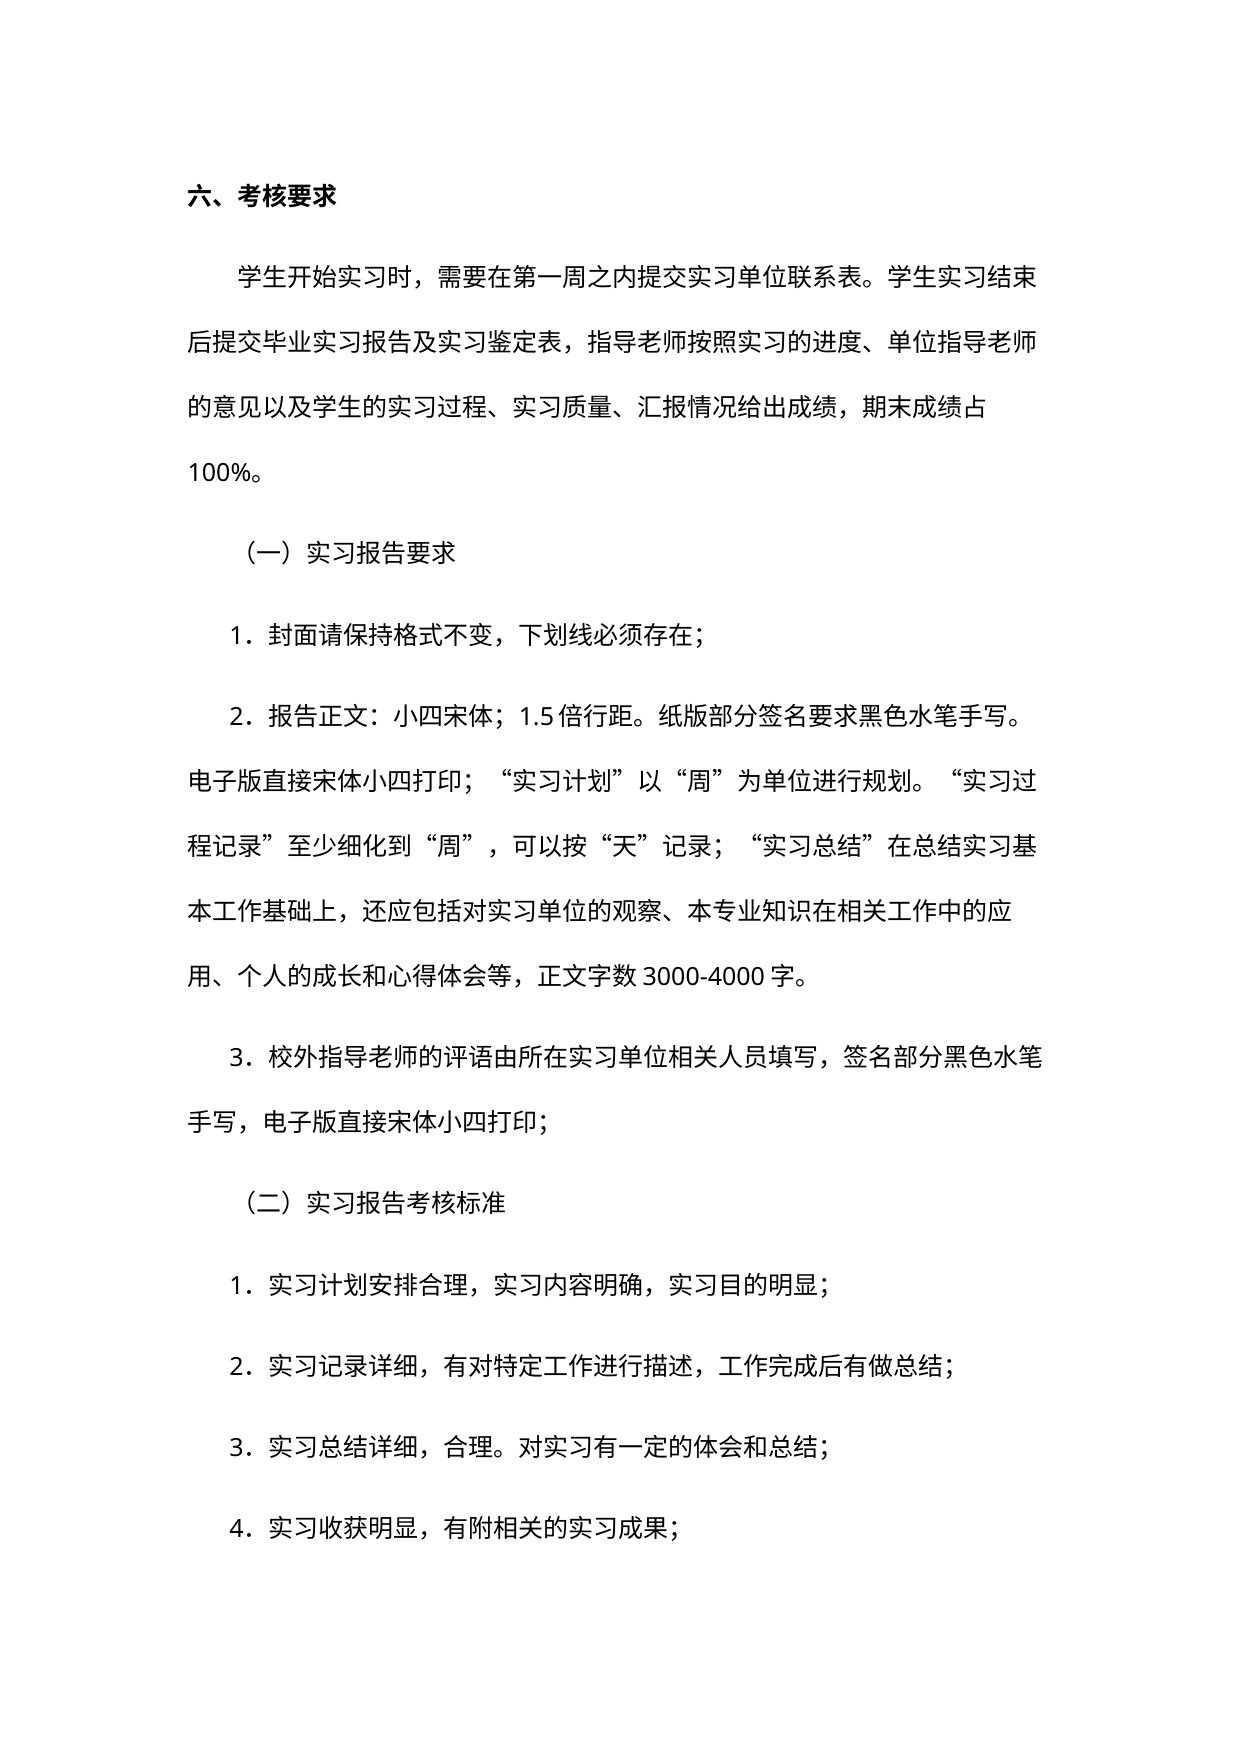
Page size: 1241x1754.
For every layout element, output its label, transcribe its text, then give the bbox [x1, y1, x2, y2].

list 实习收获明显，有附相关的实习成果； [187, 1494, 1053, 1559]
list 实习总结详细，合理。对实习有一定的体会和总结； [187, 1413, 1053, 1478]
list 实习报告要求 [187, 519, 1053, 584]
list 校外指导老师的评语由所在实习单位相关人员填写，签名部分黑色水笔手写，电子版直接宋体小四打印； [187, 1023, 1053, 1153]
text 六、考核要求 [187, 162, 1053, 227]
list 实习报告考核标准 [187, 1169, 1053, 1234]
list 实习记录详细，有对特定工作进行描述，工作完成后有做总结； [187, 1332, 1053, 1397]
text 学生开始实习时，需要在第一周之内提交实习单位联系表。学生实习结束后提交毕业实习报告及实习鉴定表，指导老师按照实习的进度、单位指导老师的意见以及学生的实习过程、实习质量、汇报情况给出成绩，期末成绩占100%。 [187, 243, 1053, 503]
list 实习计划安排合理，实习内容明确，实习目的明显； [187, 1251, 1053, 1316]
list 封面请保持格式不变，下划线必须存在； [187, 601, 1053, 666]
list 报告正文：小四宋体；1.5倍行距。纸版部分签名要求黑色水笔手写。电子版直接宋体小四打印；“实习计划”以“周”为单位进行规划。“实习过程记录”至少细化到“周”，可以按“天”记录；“实习总结”在总结实习基本工作基础上，还应包括对实习单位的观察、本专业知识在相关工作中的应用、个人的成长和心得体会等，正文字数3000-4000字。 [187, 682, 1053, 1007]
